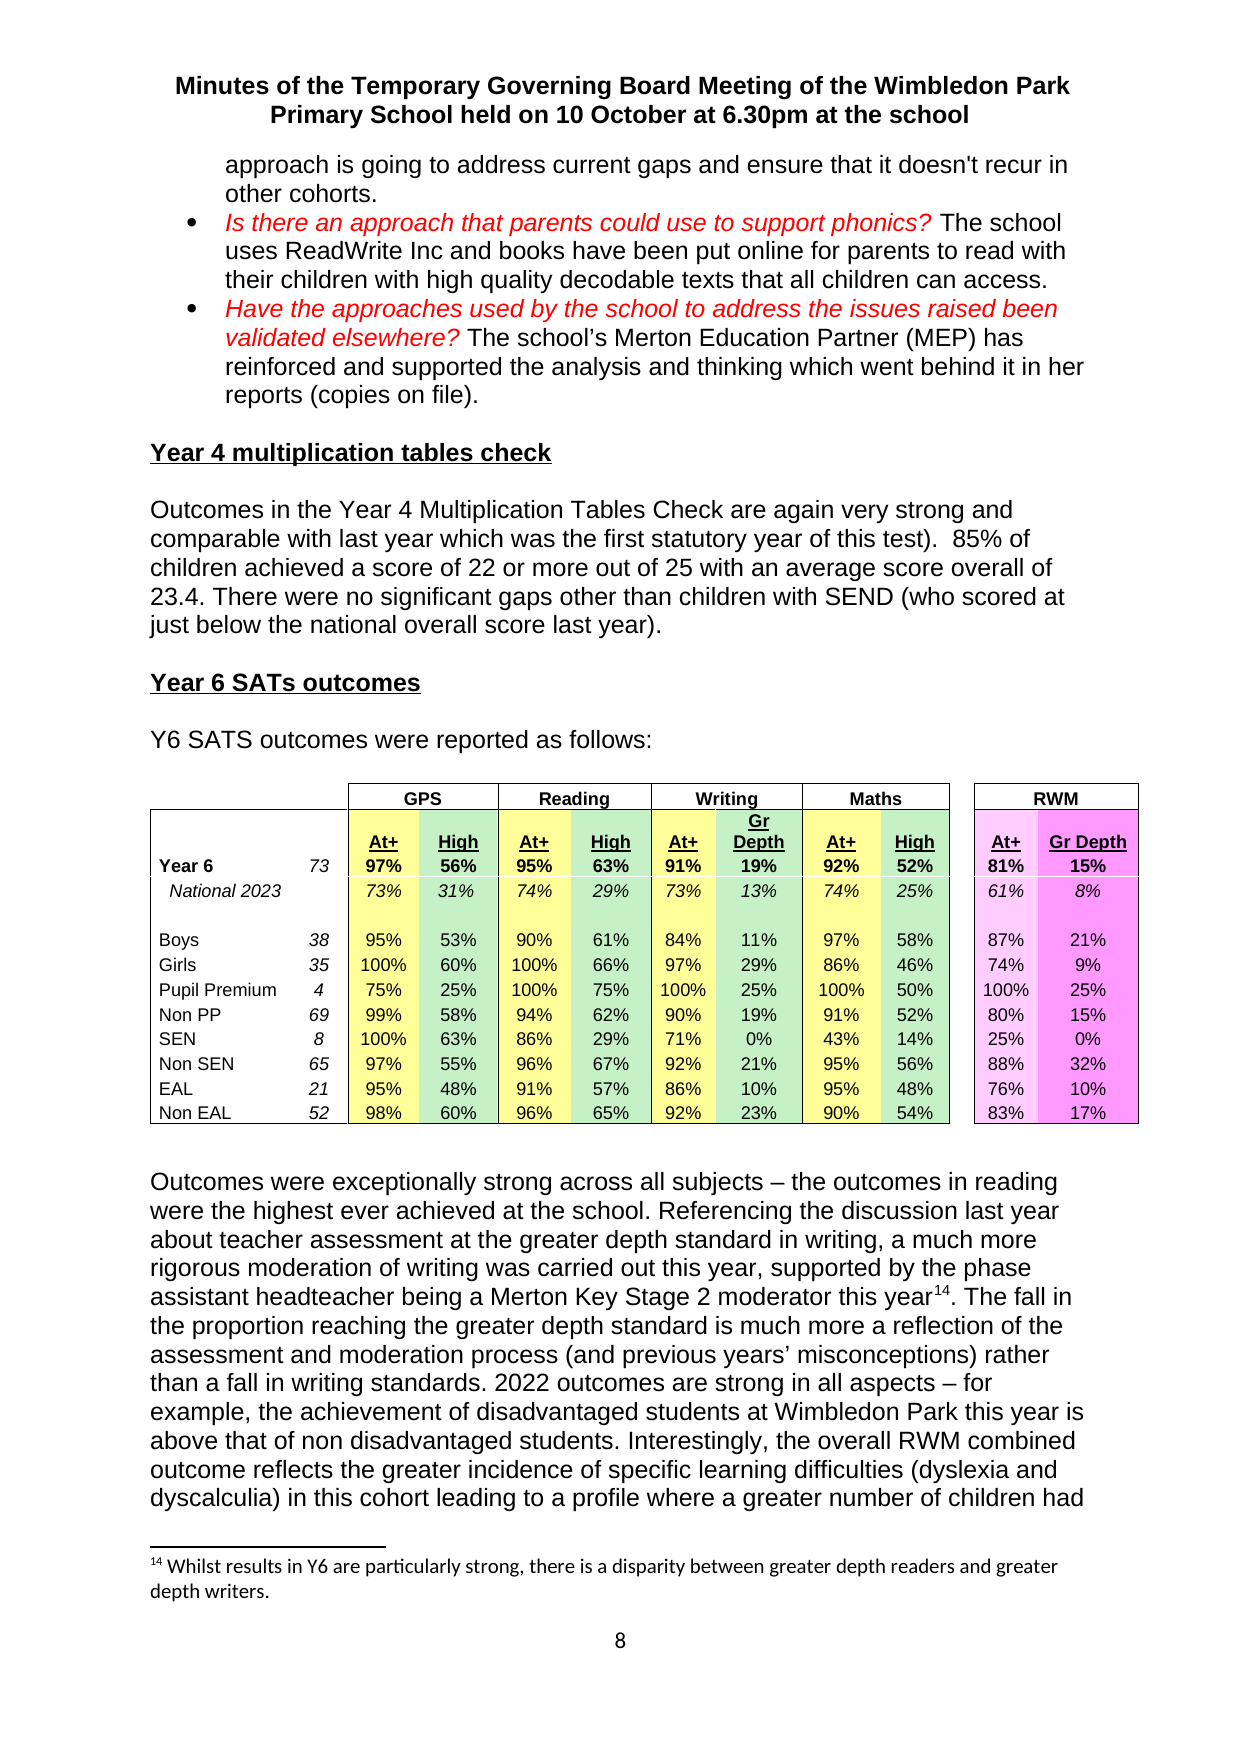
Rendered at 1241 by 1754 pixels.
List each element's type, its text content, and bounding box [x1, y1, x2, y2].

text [150, 1167, 1090, 1512]
text Outcomes in the Year 4 Multiplication Tables Check are again very strong and comparable with last year which was the first statutory year of this test). 85% of children achieved a score of 22 or more out of 25 with an average score overall of 23.4. There were no significant gaps other than children with SEND (who scored at just below the national overall score last year). [150, 495, 1090, 639]
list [187, 150, 1090, 207]
list Is there an approach that parents could use to support phonics? The school uses ReadWrite Inc and books have been put online for parents to read with their children with high quality decodable texts that all children can access. [187, 207, 1090, 294]
text Year 4 multiplication tables check [150, 438, 1090, 466]
text Year 6 SATs outcomes [150, 668, 1090, 696]
text Y6 SATS outcomes were reported as follows: [150, 725, 1090, 754]
list Have the approaches used by the school to address the issues raised been validated elsewhere? The school’s Merton Education Partner (MEP) has reinforced and supported the analysis and thinking which went behind it in her reports (copies on file). [187, 294, 1090, 409]
